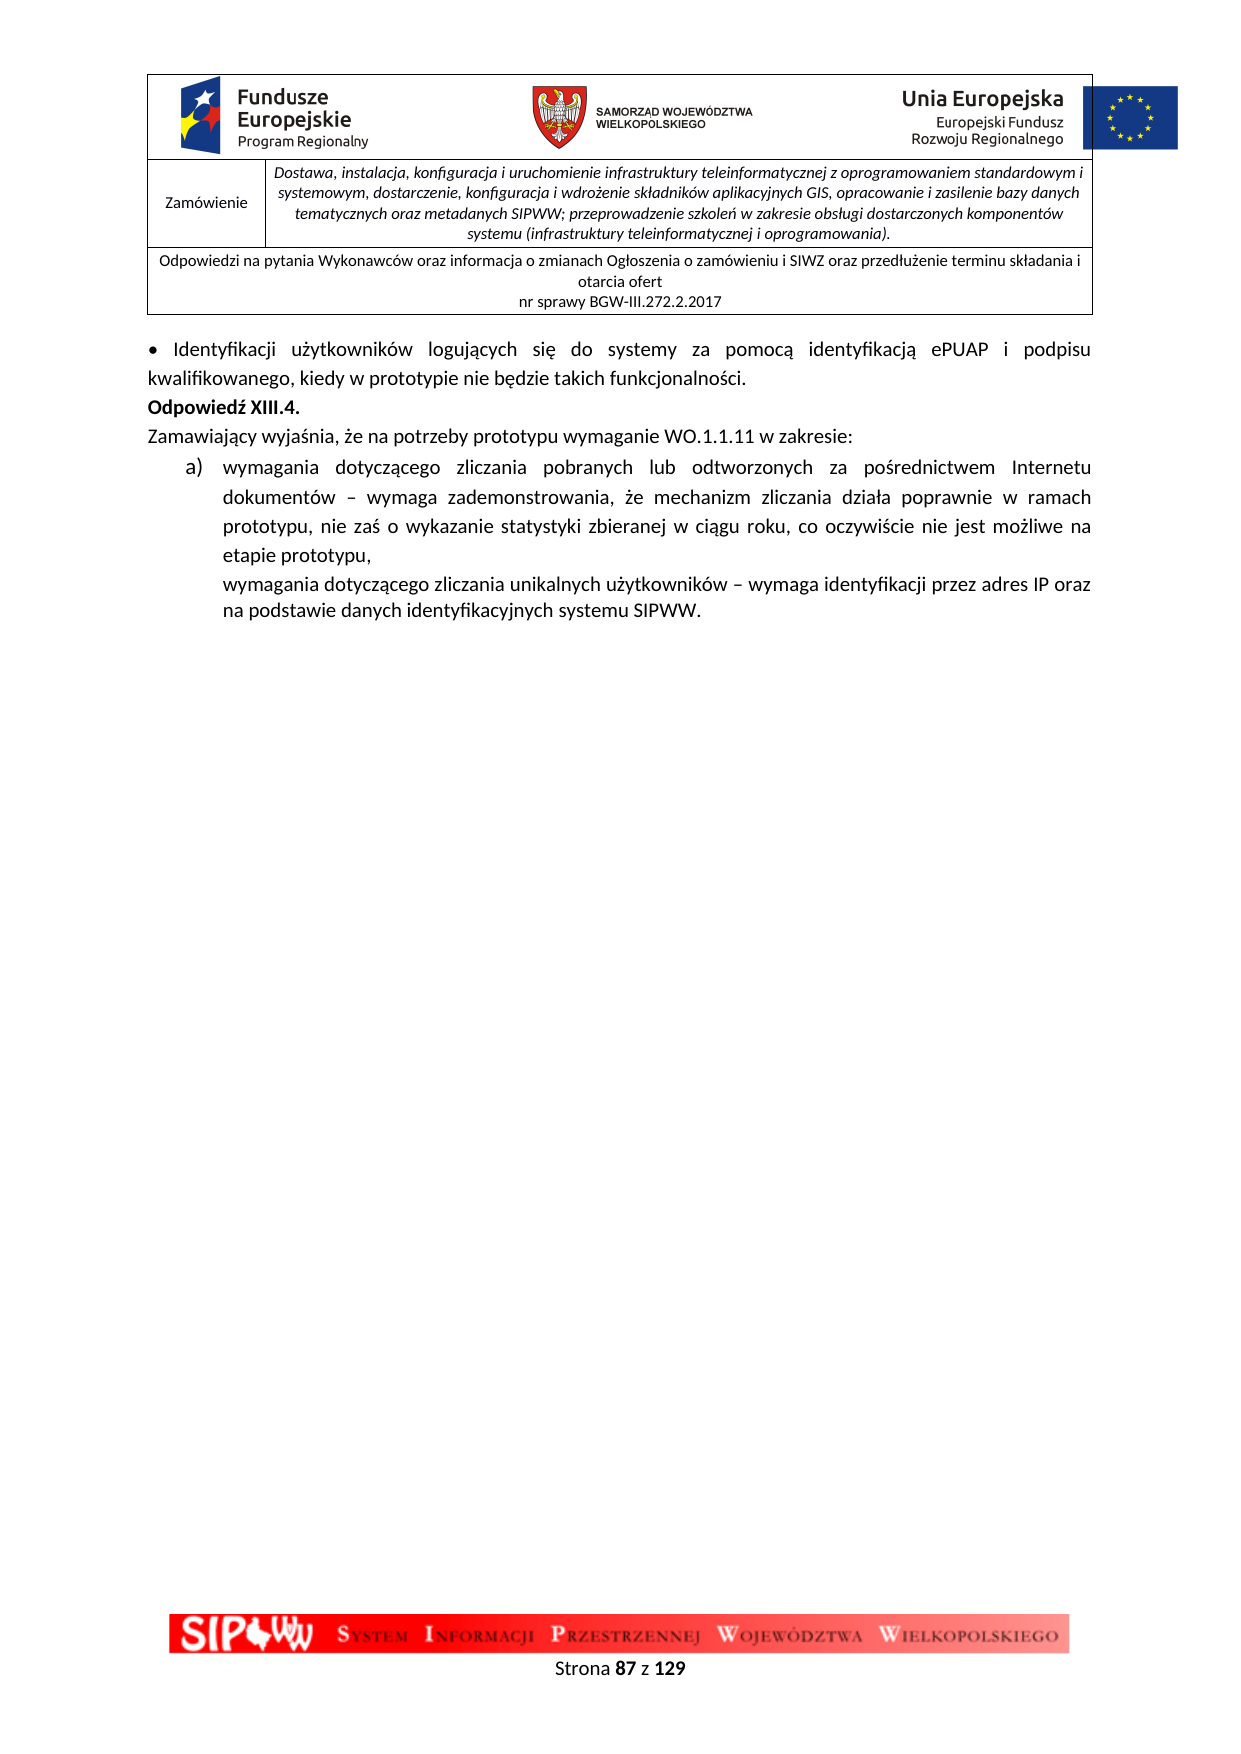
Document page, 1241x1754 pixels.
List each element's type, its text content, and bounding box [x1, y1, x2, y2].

list wymagania dotyczącego zliczania pobranych lub odtworzonych za pośrednictwem Internetu dokumentów – wymaga zademonstrowania, że mechanizm zliczania działa poprawnie w ramach prototypu, nie zaś o wykazanie statystyki zbieranej w ciągu roku, co oczywiście nie jest możliwe na etapie prototypu, [185, 452, 1093, 568]
text Zamawiający wyjaśnia, że na potrzeby prototypu wymaganie WO.1.1.11 w zakresie: [148, 423, 1093, 449]
text Odpowiedź XIII.4. [148, 394, 1093, 419]
list wymagania dotyczącego zliczania unikalnych użytkowników – wymaga identyfikacji przez adres IP oraz na podstawie danych identyfikacyjnych systemu SIPWW. [223, 572, 1093, 622]
picture [177, 75, 1092, 157]
picture [169, 1614, 1071, 1655]
text • Identyfikacji użytkowników logujących się do systemy za pomocą identyfikacją ePUAP i podpisu kwalifikowanego, kiedy w prototypie nie będzie takich funkcjonalności. [148, 336, 1093, 390]
picture [1093, 74, 1183, 157]
